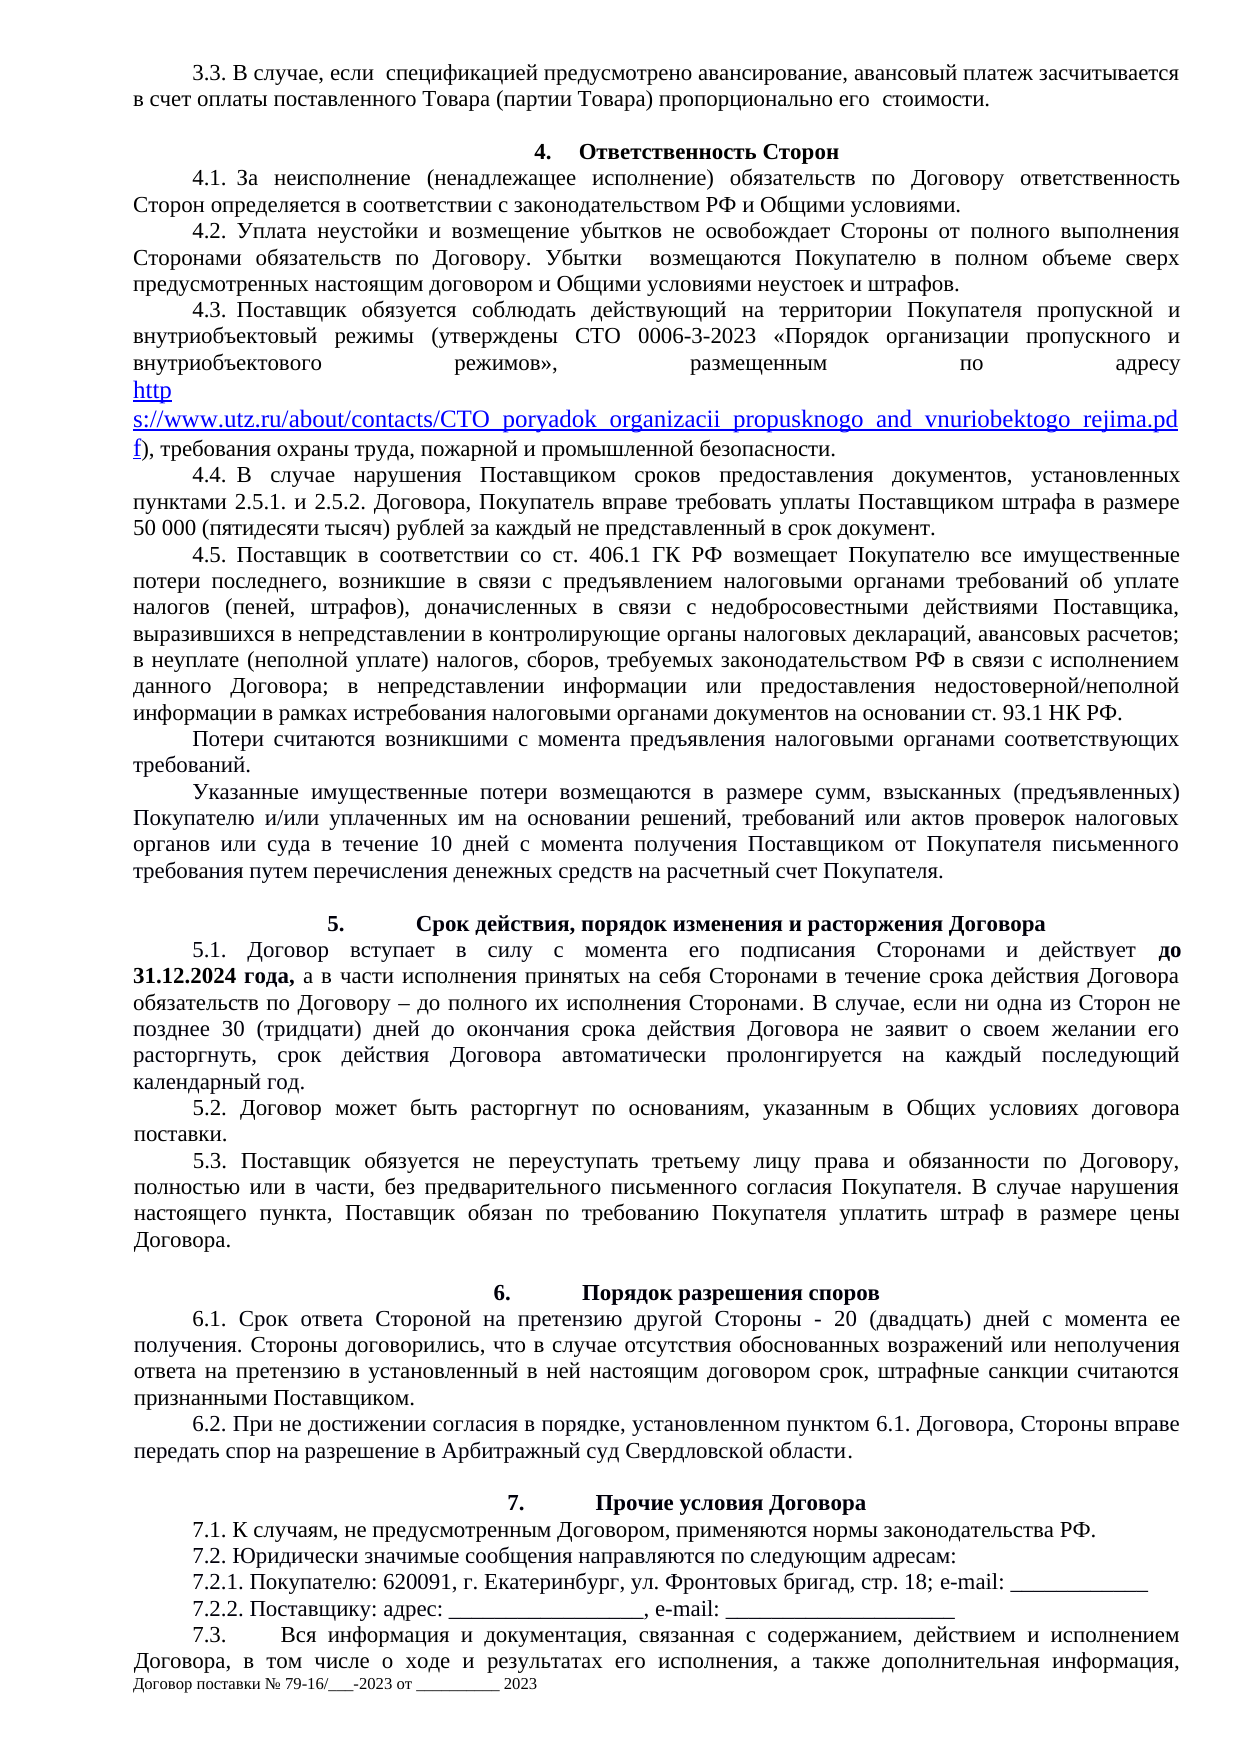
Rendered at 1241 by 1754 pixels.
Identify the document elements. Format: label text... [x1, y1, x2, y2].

list 6.2. При не достижении согласия в порядке, установленном пунктом 6.1. Договора, Стороны вправе передать спор на разрешение в Арбитражный суд Свердловской области. [133, 1410, 1181, 1463]
list В случае нарушения Поставщиком сроков предоставления документов, установленных пунктами 2.5.1. и 2.5.2. Договора, Покупатель вправе требовать уплаты Поставщиком штрафа в размере 50 000 (пятидесяти тысяч) рублей за каждый не представленный в срок документ. [133, 462, 1181, 541]
list Поставщик обязуется соблюдать действующий на территории Покупателя пропускной и внутриобъектовый режимы (утверждены СТО 0006-3-2023 «Порядок организации пропускного и внутриобъектового режимов», размещенным по адресу https://www.utz.ru/about/contacts/CTO_poryadok_organizacii_propusknogo_and_vnuriobektogo_rejima.pdf), требования охраны труда, пожарной и промышленной безопасности. [133, 296, 1181, 462]
title 7.1. К случаям, не предусмотренным Договором, применяются нормы законодательства РФ. [133, 1516, 1181, 1542]
list Прочие условия Договора [133, 1489, 1181, 1516]
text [133, 1621, 1181, 1674]
list 7.2. Юридически значимые сообщения направляются по следующим адресам: [133, 1542, 1181, 1568]
list Поставщик в соответствии со ст. 406.1 ГК РФ возмещает Покупателю все имущественные потери последнего, возникшие в связи с предъявлением налоговыми органами требований об уплате налогов (пеней, штрафов), доначисленных в связи с недобросовестными действиями Поставщика, выразившихся в непредставлении в контролирующие органы налоговых деклараций, авансовых расчетов; в неуплате (неполной уплате) налогов, сборов, требуемых законодательством РФ в связи с исполнением данного Договора; в непредставлении информации или предоставления недостоверной/неполной информации в рамках истребования налоговыми органами документов на основании ст. 93.1 НК РФ. [133, 541, 1181, 725]
text 5.1. Договор вступает в силу с момента его подписания Сторонами и действует до 31.12.2024 года, а в части исполнения принятых на себя Сторонами в течение срока действия Договора обязательств по Договору – до полного их исполнения Сторонами. В случае, если ни одна из Сторон не позднее 30 (тридцати) дней до окончания срока действия Договора не заявит о своем желании его расторгнуть, срок действия Договора автоматически пролонгируется на каждый последующий календарный год. [133, 936, 1181, 1094]
text 5.2. Договор может быть расторгнут по основаниям, указанным в Общих условиях договора поставки. [133, 1094, 1181, 1147]
list Указанные имущественные потери возмещаются в размере сумм, взысканных (предъявленных) Покупателю и/или уплаченных им на основании решений, требований или актов проверок налоговых органов или суда в течение 10 дней с момента получения Поставщиком от Покупателя письменного требования путем перечисления денежных средств на расчетный счет Покупателя. [133, 778, 1181, 883]
list Уплата неустойки и возмещение убытков не освобождает Стороны от полного выполнения Сторонами обязательств по Договору. Убытки возмещаются Покупателю в полном объеме сверх предусмотренных настоящим договором и Общими условиями неустоек и штрафов. [133, 217, 1181, 296]
list Срок действия, порядок изменения и расторжения Договора [133, 909, 1181, 936]
list Потери считаются возникшими с момента предъявления налоговыми органами соответствующих требований. [133, 725, 1181, 778]
list Ответственность Сторон [133, 138, 1181, 164]
list За неисполнение (ненадлежащее исполнение) обязательств по Договору ответственность Сторон определяется в соответствии с законодательством РФ и Общими условиями. [133, 164, 1181, 217]
text 5.3. Поставщик обязуется не переуступать третьему лицу права и обязанности по Договору, полностью или в части, без предварительного письменного согласия Покупателя. В случае нарушения настоящего пункта, Поставщик обязан по требованию Покупателя уплатить штраф в размере цены Договора. [133, 1147, 1181, 1252]
list 6.1. Срок ответа Стороной на претензию другой Стороны - 20 (двадцать) дней с момента ее получения. Стороны договорились, что в случае отсутствия обоснованных возражений или неполучения ответа на претензию в установленный в ней настоящим договором срок, штрафные санкции считаются признанными Поставщиком. [133, 1305, 1181, 1410]
list 7.2.1. Покупателю: 620091, г. Екатеринбург, ул. Фронтовых бригад, стр. 18; e-mail: ____________ [133, 1568, 1181, 1595]
list Порядок разрешения споров [133, 1278, 1181, 1305]
text 3.3. В случае, если спецификацией предусмотрено авансирование, авансовый платеж засчитывается в счет оплаты поставленного Товара (партии Товара) пропорционально его стоимости. [133, 59, 1181, 112]
list 7.2.2. Поставщику: адрес: _________________, e-mail: ____________________ [133, 1595, 1181, 1621]
